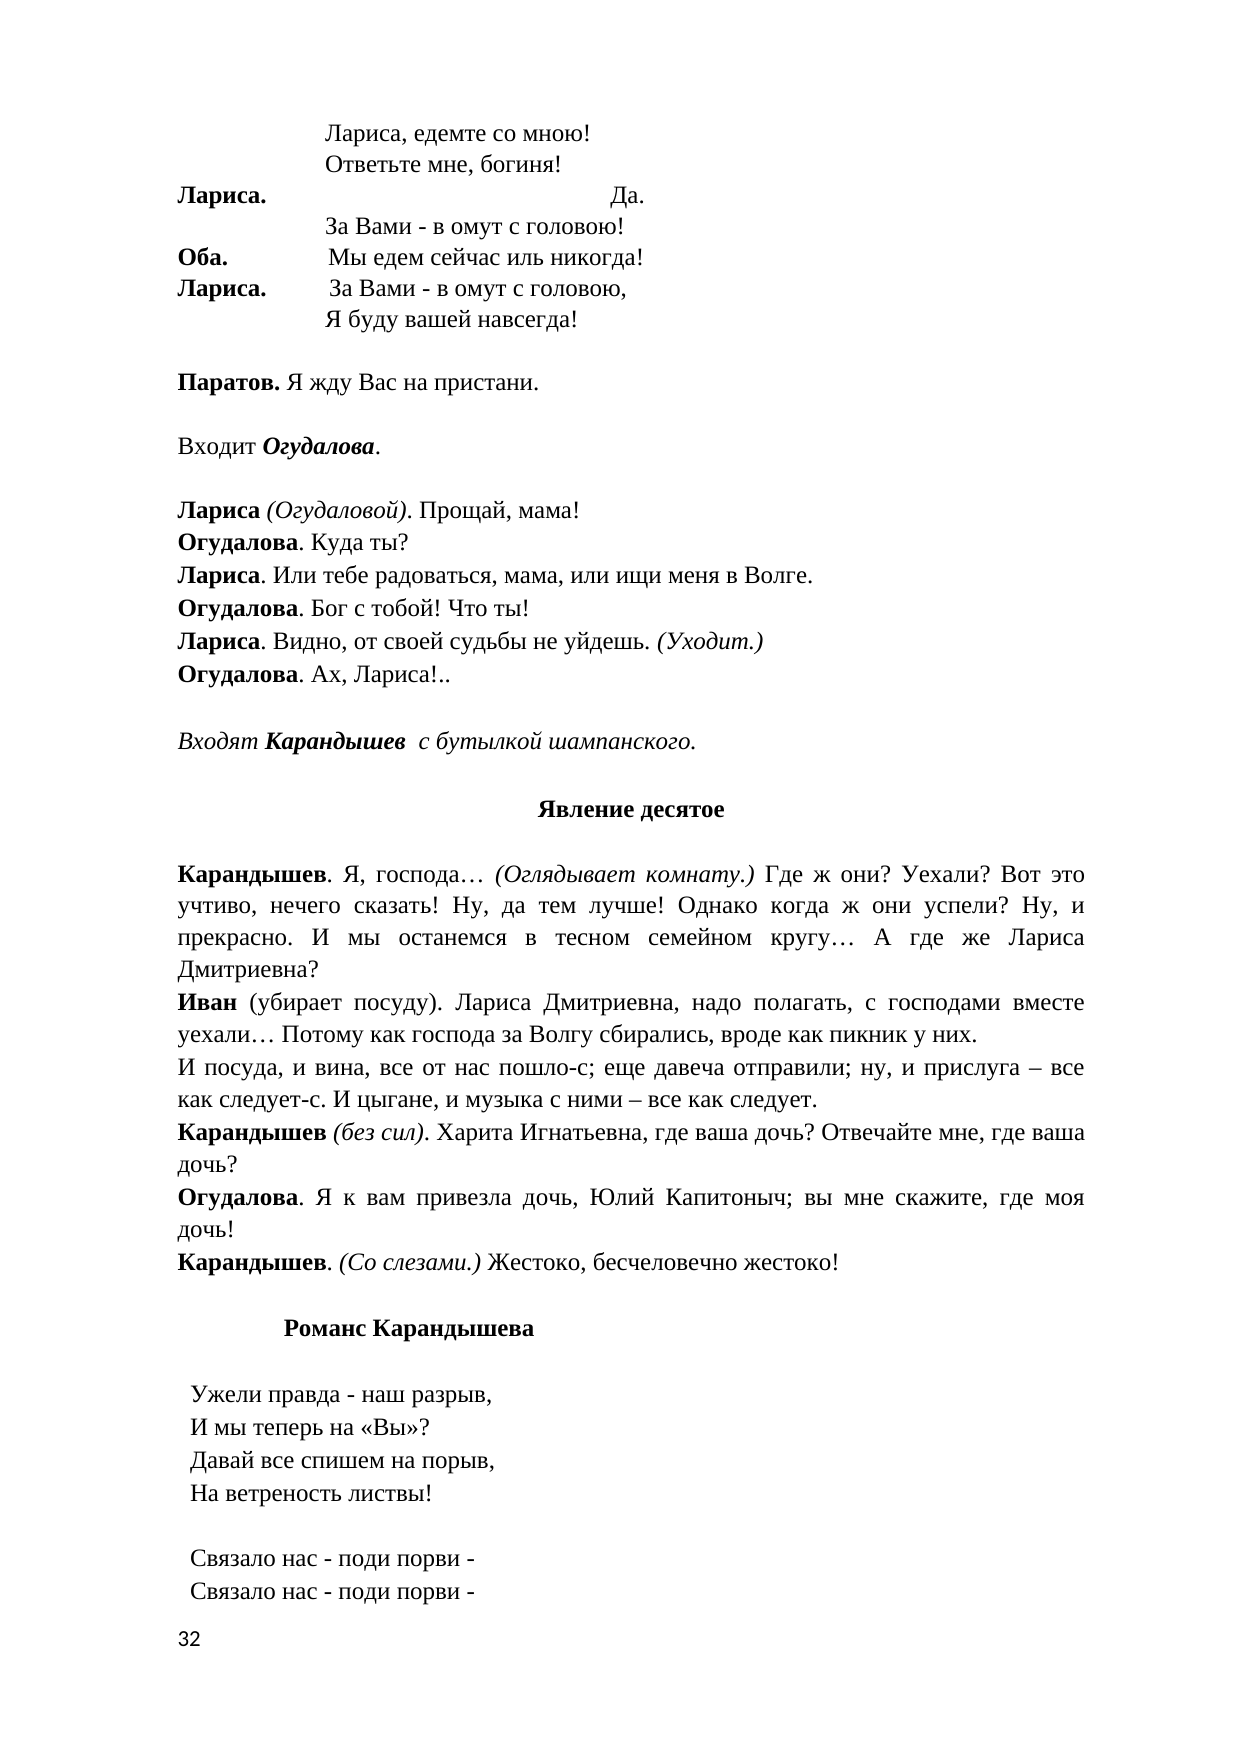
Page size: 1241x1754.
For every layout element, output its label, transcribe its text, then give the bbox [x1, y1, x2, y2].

text Огудалова. Куда ты? [177, 527, 1086, 556]
text На ветреность листвы! [177, 1478, 1086, 1507]
text Связало нас - поди порви - [177, 1576, 1086, 1605]
text Романс Карандышева [177, 1313, 1086, 1342]
text Ужели правда - наш разрыв, [177, 1379, 1086, 1408]
text Входят Карандышев с бутылкой шампанского. [177, 726, 1086, 754]
text Связало нас - поди порви - [177, 1543, 1086, 1572]
text Лариса, едемте со мною! [177, 118, 1152, 147]
text Карандышев. Я, господа… (Оглядывает комнату.) Где ж они? Уехали? Вот это учтиво, нечего сказать! Ну, да тем лучше! Однако когда ж они успели? Ну, и прекрасно. И мы останемся в тесном семейном кругу… А где же Лариса Дмитриевна? [177, 859, 1086, 983]
text Я буду вашей навсегда! [177, 304, 1152, 333]
text Лариса (Огудаловой). Прощай, мама! [177, 495, 681, 523]
text Огудалова. Я к вам привезла дочь, Юлий Капитоныч; вы мне скажите, где моя дочь! [177, 1182, 1086, 1243]
text Лариса. Да. [177, 180, 1152, 209]
text Карандышев. (Со слезами.) Жестоко, бесчеловечно жестоко! [177, 1247, 1086, 1276]
text Давай все спишем на порыв, [177, 1445, 1086, 1474]
text Паратов. Я жду Вас на пристани. [177, 367, 1085, 396]
text Лариса. Видно, от своей судьбы не уйдешь. (Уходит.) [177, 626, 1086, 655]
text Ответьте мне, богиня! [177, 149, 1152, 178]
text Лариса. За Вами - в омут с головою, [177, 273, 1152, 302]
text Входит Огудалова. [177, 431, 1085, 460]
text Огудалова. Бог с тобой! Что ты! [177, 593, 1086, 622]
text Лариса. Или тебе радоваться, мама, или ищи меня в Волге. [177, 560, 1086, 589]
text Оба. Мы едем сейчас иль никогда! [177, 242, 1152, 271]
text За Вами - в омут с головою! [177, 211, 1152, 240]
text И посуда, и вина, все от нас пошло-с; еще давеча отправили; ну, и прислуга – все как следует-с. И цыгане, и музыка с ними – все как следует. [177, 1052, 1086, 1113]
text Карандышев (без сил). Харита Игнатьевна, где ваша дочь? Отвечайте мне, где ваша дочь? [177, 1117, 1086, 1178]
text Иван (убирает посуду). Лариса Дмитриевна, надо полагать, с господами вместе уехали… Потому как господа за Волгу сбирались, вроде как пикник у них. [177, 987, 1086, 1048]
text И мы теперь на «Вы»? [177, 1412, 1086, 1441]
text Огудалова. Ах, Лариса!.. [177, 659, 1086, 688]
text Явление десятое [177, 794, 1085, 823]
